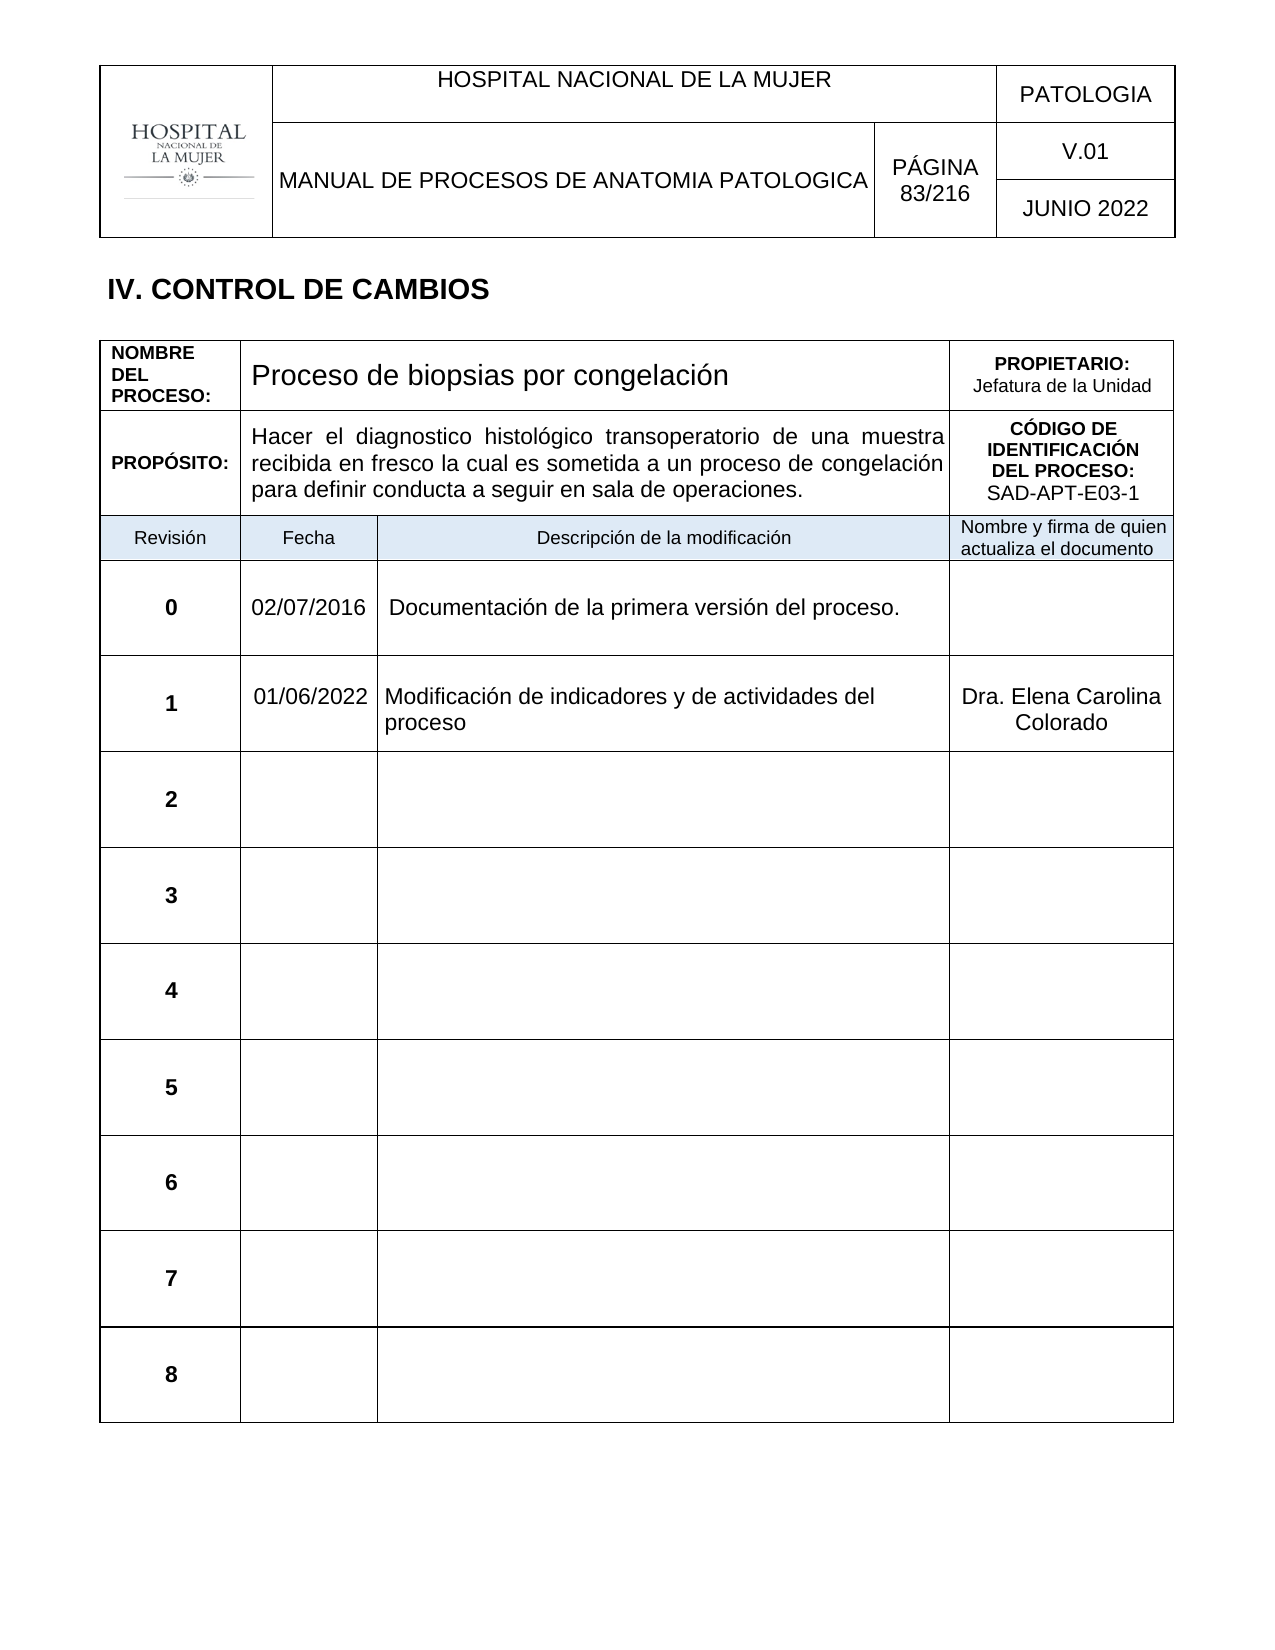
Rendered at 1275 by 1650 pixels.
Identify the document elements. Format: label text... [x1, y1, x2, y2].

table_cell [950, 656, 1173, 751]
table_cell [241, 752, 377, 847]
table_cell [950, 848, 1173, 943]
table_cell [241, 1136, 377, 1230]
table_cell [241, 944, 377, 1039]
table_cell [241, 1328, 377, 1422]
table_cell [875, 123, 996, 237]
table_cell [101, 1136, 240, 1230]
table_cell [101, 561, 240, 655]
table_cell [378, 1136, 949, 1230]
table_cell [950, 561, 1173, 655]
text IV. CONTROL DE CAMBIOS [107, 272, 1187, 306]
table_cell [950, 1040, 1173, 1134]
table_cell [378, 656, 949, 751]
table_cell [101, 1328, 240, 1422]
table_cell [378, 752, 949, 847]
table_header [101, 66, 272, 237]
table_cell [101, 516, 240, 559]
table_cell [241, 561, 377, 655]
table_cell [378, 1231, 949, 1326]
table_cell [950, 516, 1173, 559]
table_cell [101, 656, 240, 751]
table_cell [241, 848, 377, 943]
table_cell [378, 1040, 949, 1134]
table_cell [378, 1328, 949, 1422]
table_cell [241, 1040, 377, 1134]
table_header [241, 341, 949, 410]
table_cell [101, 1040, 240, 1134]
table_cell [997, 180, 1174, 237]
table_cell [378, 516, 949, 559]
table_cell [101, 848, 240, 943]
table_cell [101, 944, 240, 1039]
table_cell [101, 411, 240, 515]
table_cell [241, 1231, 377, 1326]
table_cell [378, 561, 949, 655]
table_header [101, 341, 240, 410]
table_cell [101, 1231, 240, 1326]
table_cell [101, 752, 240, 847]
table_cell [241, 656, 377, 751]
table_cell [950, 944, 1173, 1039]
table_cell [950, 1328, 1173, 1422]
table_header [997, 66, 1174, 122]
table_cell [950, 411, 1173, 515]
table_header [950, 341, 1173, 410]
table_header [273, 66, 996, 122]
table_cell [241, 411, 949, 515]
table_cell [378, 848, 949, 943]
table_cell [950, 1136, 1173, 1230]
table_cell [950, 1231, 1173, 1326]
picture [123, 108, 255, 199]
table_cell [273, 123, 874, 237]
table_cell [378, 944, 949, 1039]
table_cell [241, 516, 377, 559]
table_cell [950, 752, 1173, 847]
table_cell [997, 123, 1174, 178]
